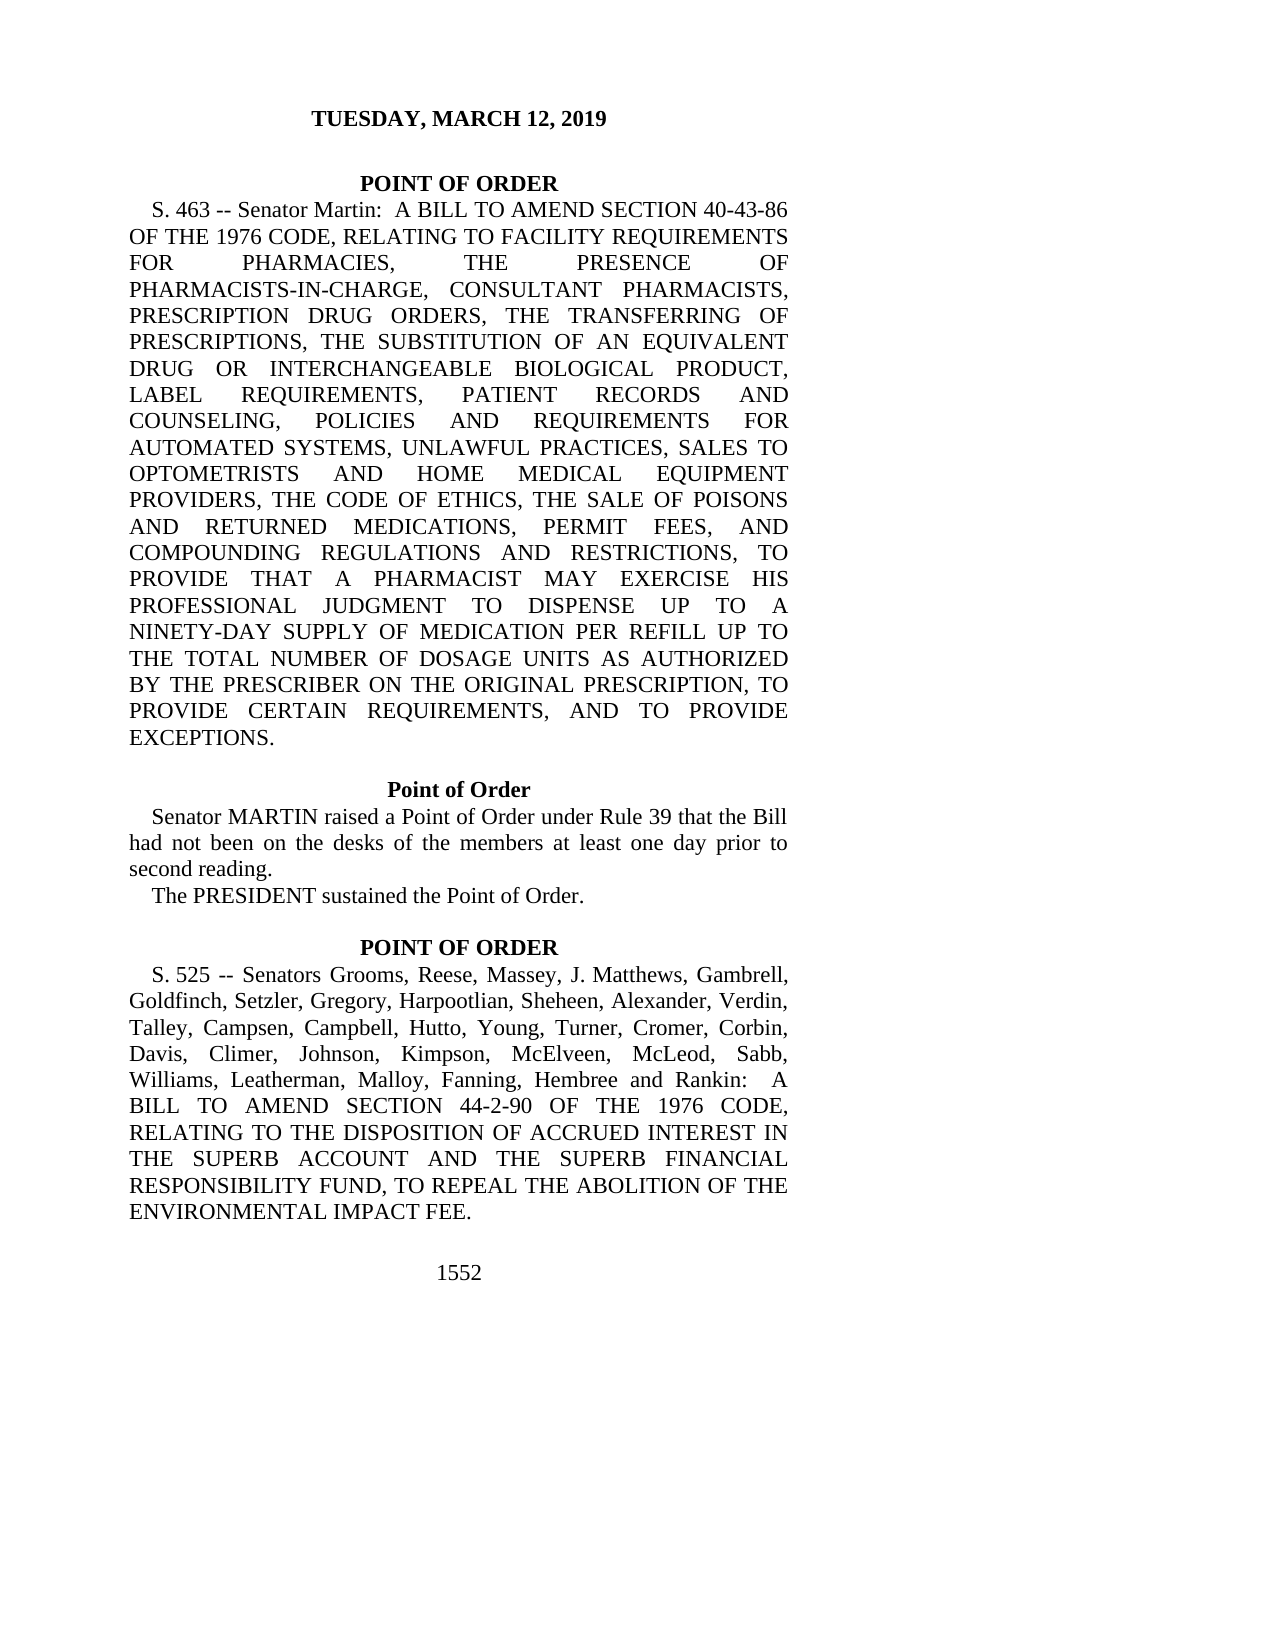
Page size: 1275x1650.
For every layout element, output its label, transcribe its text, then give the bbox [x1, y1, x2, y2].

text Point of Order [129, 776, 789, 803]
text The PRESIDENT sustained the Point of Order. [129, 882, 789, 908]
text POINT OF ORDER [129, 934, 789, 961]
text S. 525 -- Senators Grooms, Reese, Massey, J. Matthews, Gambrell, Goldfinch, Setzler, Gregory, Harpootlian, Sheheen, Alexander, Verdin, Talley, Campsen, Campbell, Hutto, Young, Turner, Cromer, Corbin, Davis, Climer, Johnson, Kimpson, McElveen, McLeod, Sabb, Williams, Leatherman, Malloy, Fanning, Hembree and Rankin: A BILL TO AMEND SECTION 44-2-90 OF THE 1976 CODE, RELATING TO THE DISPOSITION OF ACCRUED INTEREST IN THE SUPERB ACCOUNT AND THE SUPERB FINANCIAL RESPONSIBILITY FUND, TO REPEAL THE ABOLITION OF THE ENVIRONMENTAL IMPACT FEE. [129, 961, 789, 1224]
text S. 463 -- Senator Martin: A BILL TO AMEND SECTION 40-43-86 OF THE 1976 CODE, RELATING TO FACILITY REQUIREMENTS FOR PHARMACIES, THE PRESENCE OF PHARMACISTS-IN-CHARGE, CONSULTANT PHARMACISTS, PRESCRIPTION DRUG ORDERS, THE TRANSFERRING OF PRESCRIPTIONS, THE SUBSTITUTION OF AN EQUIVALENT DRUG OR INTERCHANGEABLE BIOLOGICAL PRODUCT, LABEL REQUIREMENTS, PATIENT RECORDS AND COUNSELING, POLICIES AND REQUIREMENTS FOR AUTOMATED SYSTEMS, UNLAWFUL PRACTICES, SALES TO OPTOMETRISTS AND HOME MEDICAL EQUIPMENT PROVIDERS, THE CODE OF ETHICS, THE SALE OF POISONS AND RETURNED MEDICATIONS, PERMIT FEES, AND COMPOUNDING REGULATIONS AND RESTRICTIONS, TO PROVIDE THAT A PHARMACIST MAY EXERCISE HIS PROFESSIONAL JUDGMENT TO DISPENSE UP TO A NINETY-DAY SUPPLY OF MEDICATION PER REFILL UP TO THE TOTAL NUMBER OF DOSAGE UNITS AS AUTHORIZED BY THE PRESCRIBER ON THE ORIGINAL PRESCRIPTION, TO PROVIDE CERTAIN REQUIREMENTS, AND TO PROVIDE EXCEPTIONS. [129, 197, 789, 750]
text Senator MARTIN raised a Point of Order under Rule 39 that the Bill had not been on the desks of the members at least one day prior to second reading. [129, 803, 789, 882]
text POINT OF ORDER [129, 170, 789, 197]
